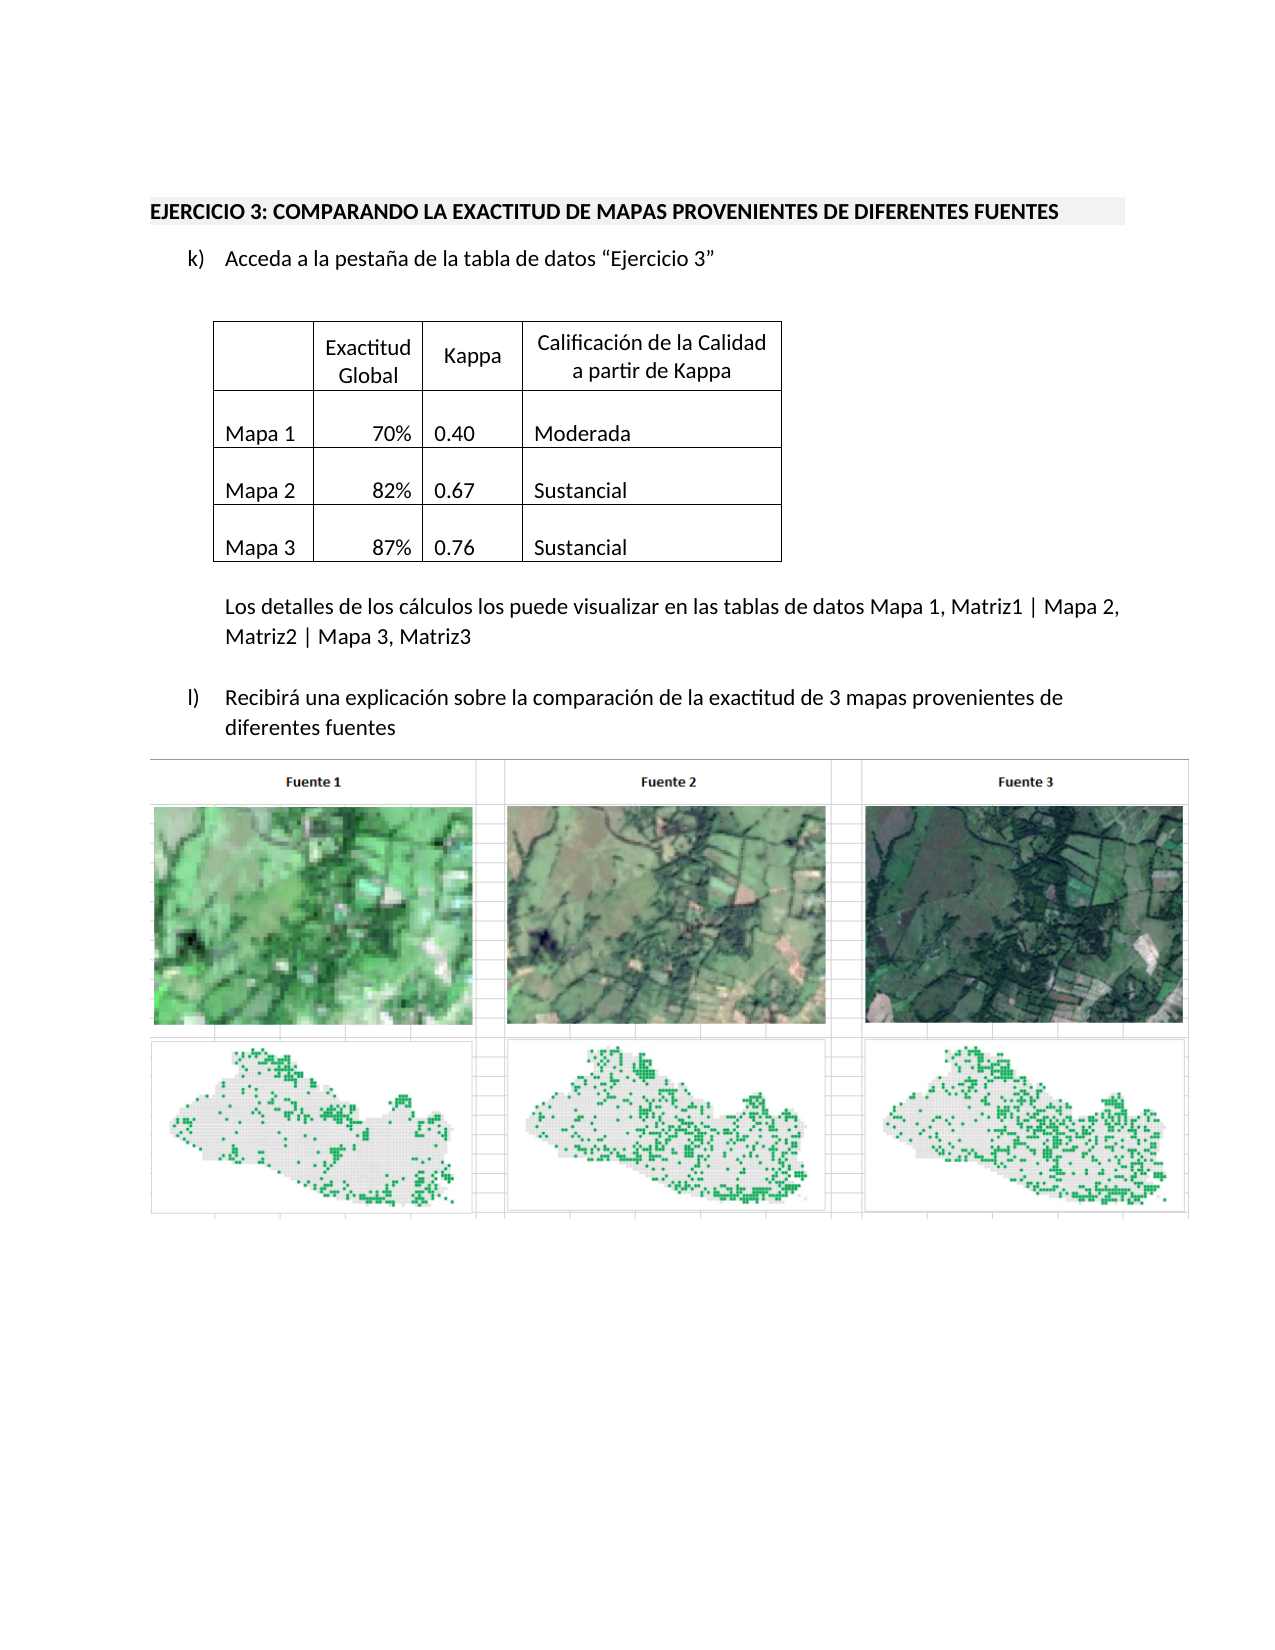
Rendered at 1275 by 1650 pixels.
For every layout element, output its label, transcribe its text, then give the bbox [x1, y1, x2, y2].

table_cell 87% [314, 505, 422, 561]
table_cell 0.67 [423, 448, 522, 504]
table_cell Moderada [523, 391, 781, 447]
table_header Calificación de la Calidad a partir de Kappa [523, 322, 781, 389]
list Recibirá una explicación sobre la comparación de la exactitud de 3 mapas provenientes de diferentes fuentes [187, 683, 1125, 741]
picture [150, 759, 1189, 1219]
list Acceda a la pestaña de la tabla de datos “Ejercicio 3” [187, 244, 1125, 272]
table_header [214, 322, 313, 389]
table_cell 70% [314, 391, 422, 447]
list Los detalles de los cálculos los puede visualizar en las tablas de datos Mapa 1, Matriz1 | Mapa 2, Matriz2 | Mapa 3, Matriz3 [225, 592, 1125, 650]
table_cell 82% [314, 448, 422, 504]
table_cell Sustancial [523, 448, 781, 504]
table_cell 0.40 [423, 391, 522, 447]
text EJERCICIO 3: COMPARANDO LA EXACTITUD DE MAPAS PROVENIENTES DE DIFERENTES FUENTES [150, 197, 1125, 225]
table_cell Mapa 3 [214, 505, 313, 561]
table_cell Mapa 2 [214, 448, 313, 504]
table_header Exactitud Global [314, 322, 422, 389]
table_cell 0.76 [423, 505, 522, 561]
table_cell Mapa 1 [214, 391, 313, 447]
table_header Kappa [423, 322, 522, 389]
table_cell Sustancial [523, 505, 781, 561]
